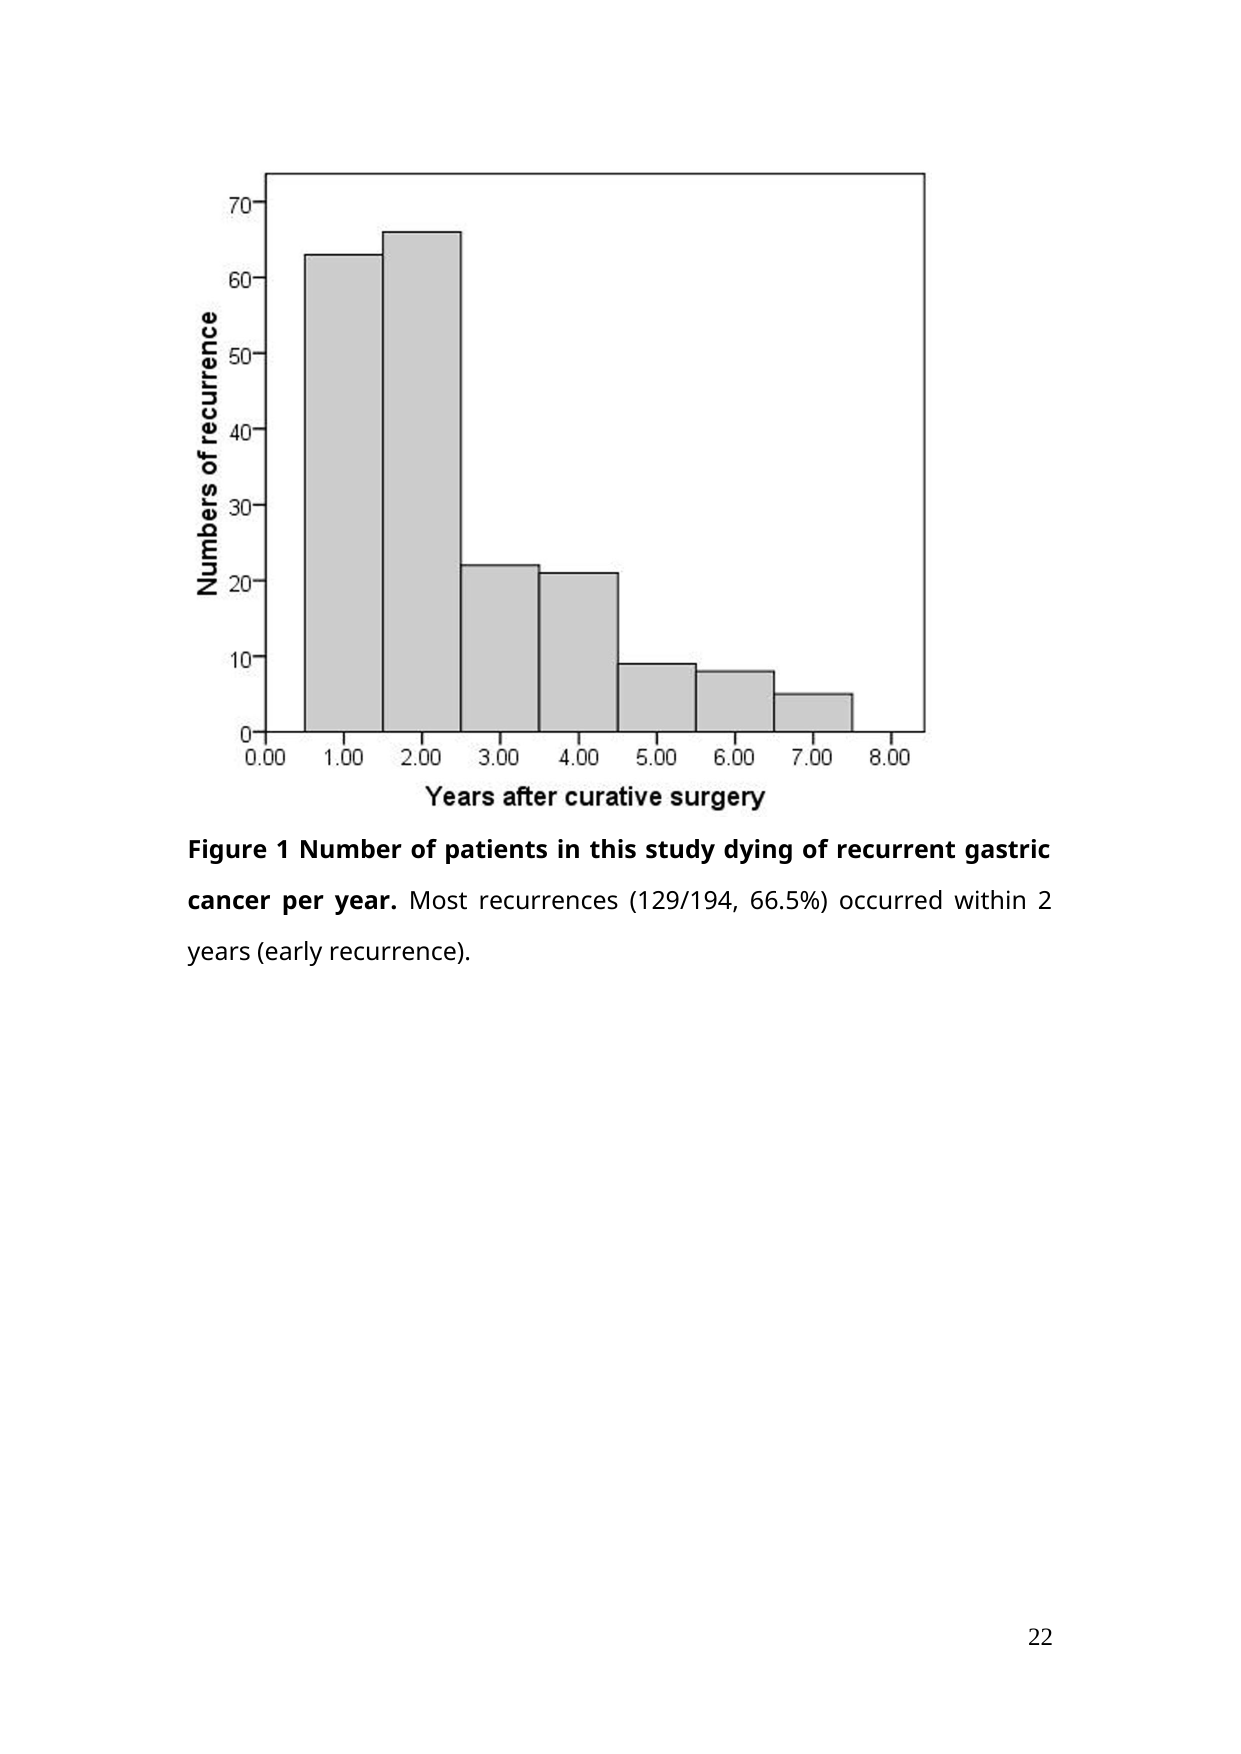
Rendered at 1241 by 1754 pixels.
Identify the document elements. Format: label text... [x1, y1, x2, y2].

picture [187, 162, 932, 817]
text Figure 1 Number of patients in this study dying of recurrent gastric cancer per year. Most recurrences (129/194, 66.5%) occurred within 2 years (early recurrence). [187, 831, 1053, 967]
